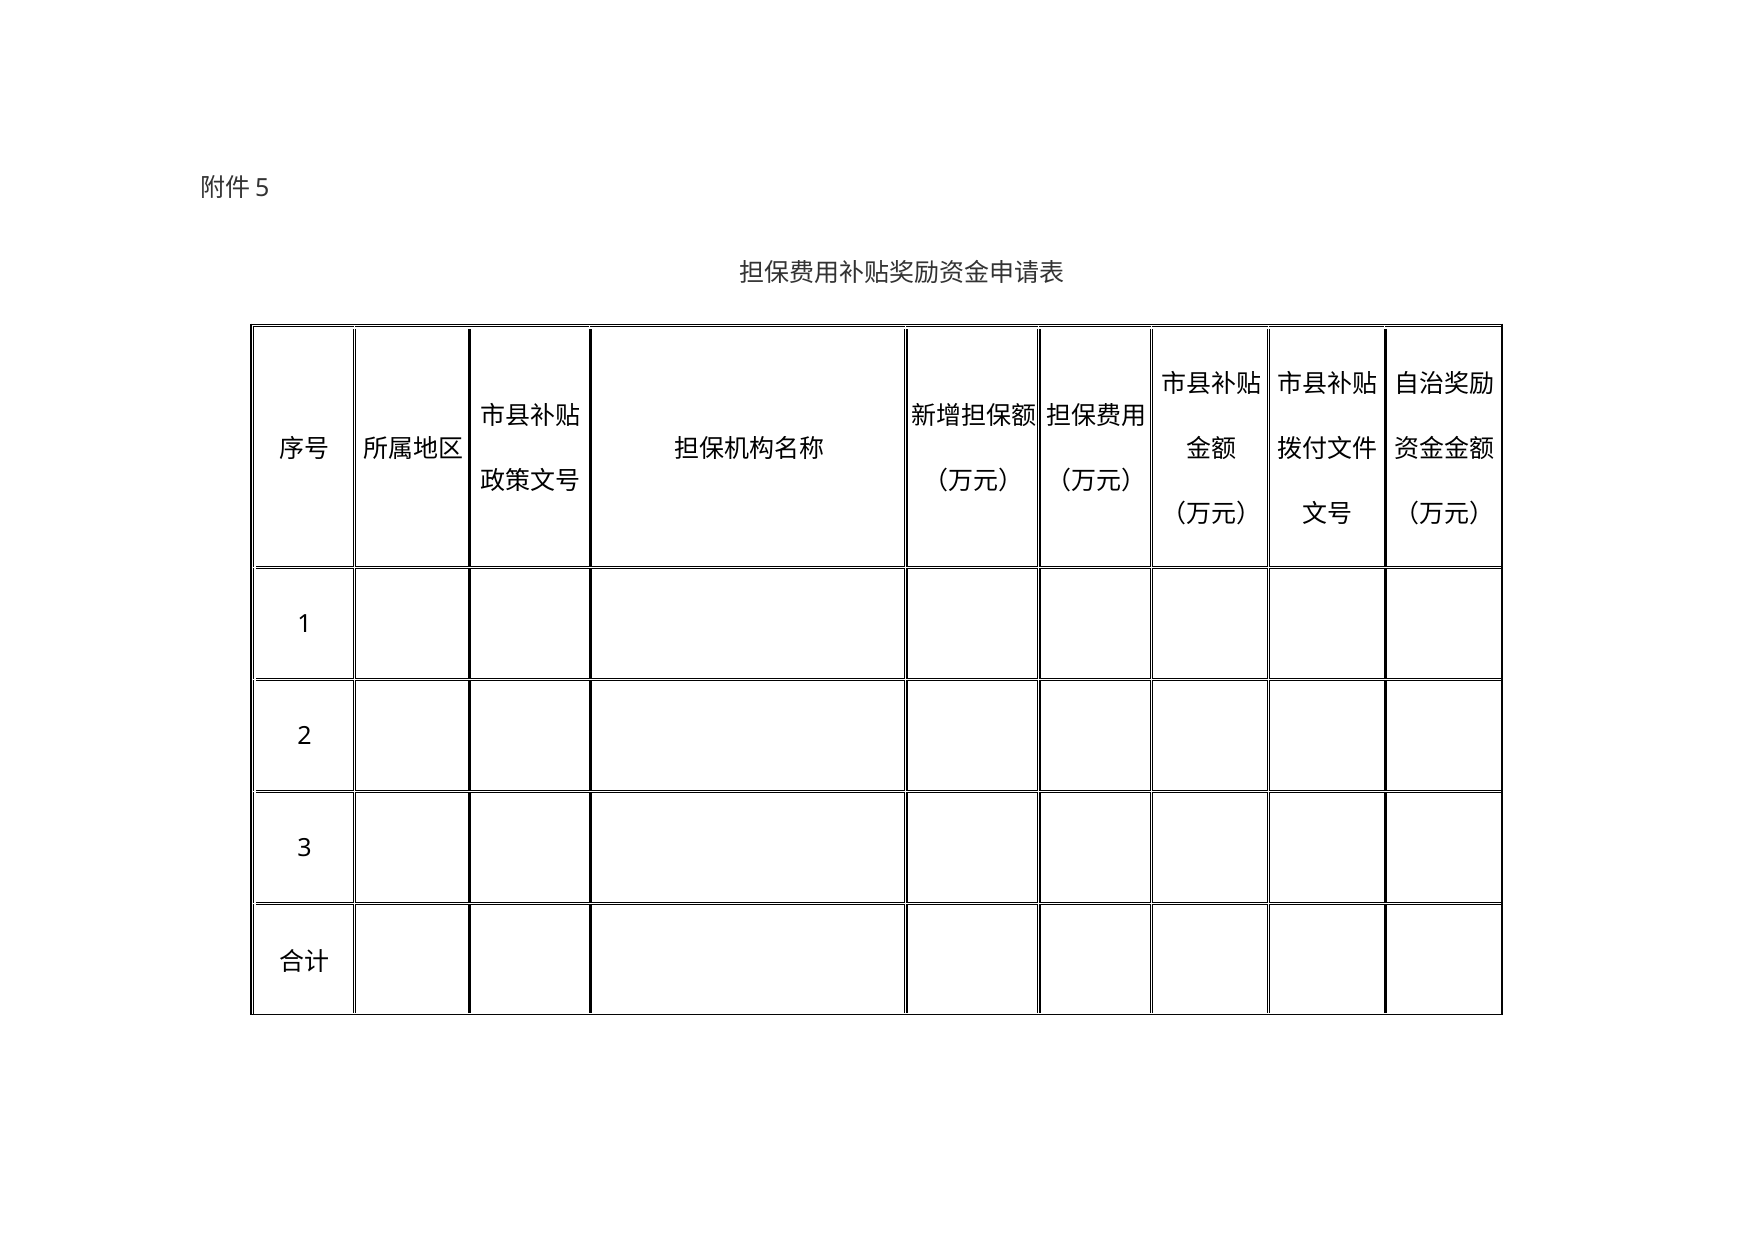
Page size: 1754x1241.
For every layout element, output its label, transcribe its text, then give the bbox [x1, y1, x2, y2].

table_cell [1387, 569, 1501, 677]
table_cell [1387, 793, 1501, 901]
table_cell [356, 793, 468, 901]
table_cell [908, 681, 1037, 789]
table_cell [908, 793, 1037, 901]
table_cell 3 [254, 790, 353, 901]
table_cell [1270, 905, 1384, 1013]
table_header 序号 [254, 327, 355, 566]
table_header 担保费用 （万元） [1039, 327, 1152, 566]
table_cell [1387, 681, 1501, 789]
table_cell [1153, 681, 1267, 789]
table_header 市县补贴金额 （万元） [1152, 327, 1268, 566]
table_header 担保机构名称 [590, 325, 906, 566]
table_header 新增担保额（万元） [906, 325, 1039, 566]
table_cell [356, 681, 468, 789]
table_cell [356, 905, 468, 1013]
table_cell [592, 681, 904, 789]
table_cell [471, 905, 589, 1013]
table_header 市县补贴拨付文件文号 [1269, 325, 1385, 566]
table_cell [908, 905, 1037, 1013]
table_cell [1270, 793, 1384, 901]
text 担保费用补贴奖励资金申请表 [150, 238, 1604, 303]
table_cell [1387, 905, 1501, 1013]
table_cell 1 [252, 566, 355, 677]
table_cell [1041, 793, 1150, 901]
table_cell [908, 569, 1037, 677]
table_cell [1153, 793, 1267, 901]
table_header 所属地区 [355, 327, 469, 566]
table_cell [592, 793, 904, 901]
table_cell [1153, 905, 1267, 1013]
table_cell [592, 905, 904, 1013]
table_cell [1041, 681, 1150, 789]
table_cell 2 [254, 678, 353, 789]
table_cell 合计 [254, 901, 353, 1013]
table_cell [1041, 569, 1150, 677]
table_cell [356, 569, 468, 677]
table_header 自治奖励资金金额 （万元） [1385, 327, 1501, 566]
table_cell [1270, 681, 1384, 789]
table_cell [1153, 569, 1267, 677]
table_cell [471, 569, 589, 677]
table_cell [1270, 569, 1384, 677]
table_header 市县补贴政策文号 [469, 325, 590, 566]
table_cell [592, 569, 904, 677]
table_cell [1041, 905, 1150, 1013]
text 附件5 [150, 153, 1604, 218]
table_cell [471, 681, 589, 789]
table_cell [471, 793, 589, 901]
